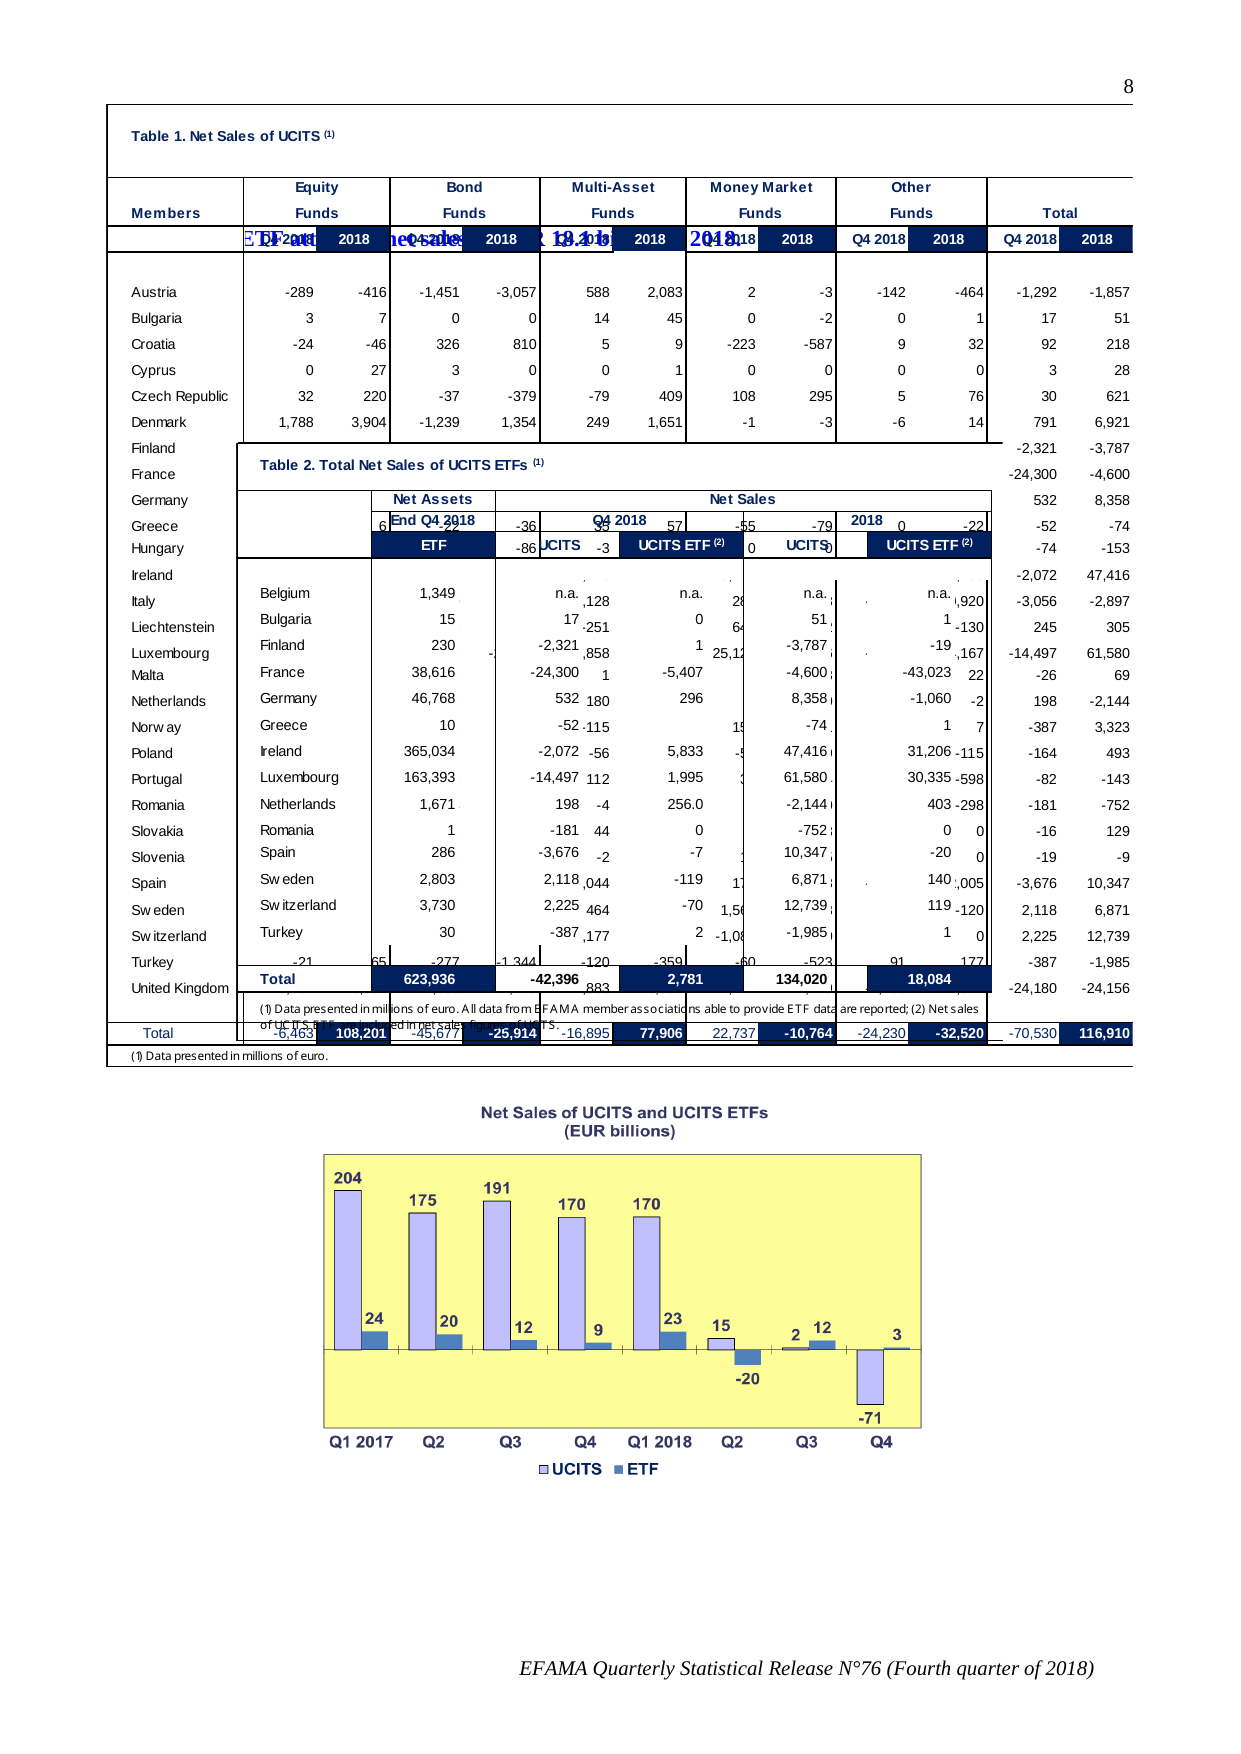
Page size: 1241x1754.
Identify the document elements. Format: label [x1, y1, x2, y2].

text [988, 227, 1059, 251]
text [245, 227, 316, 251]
picture [281, 1098, 959, 1487]
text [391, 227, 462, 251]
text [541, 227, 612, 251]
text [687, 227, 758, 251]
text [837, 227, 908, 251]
